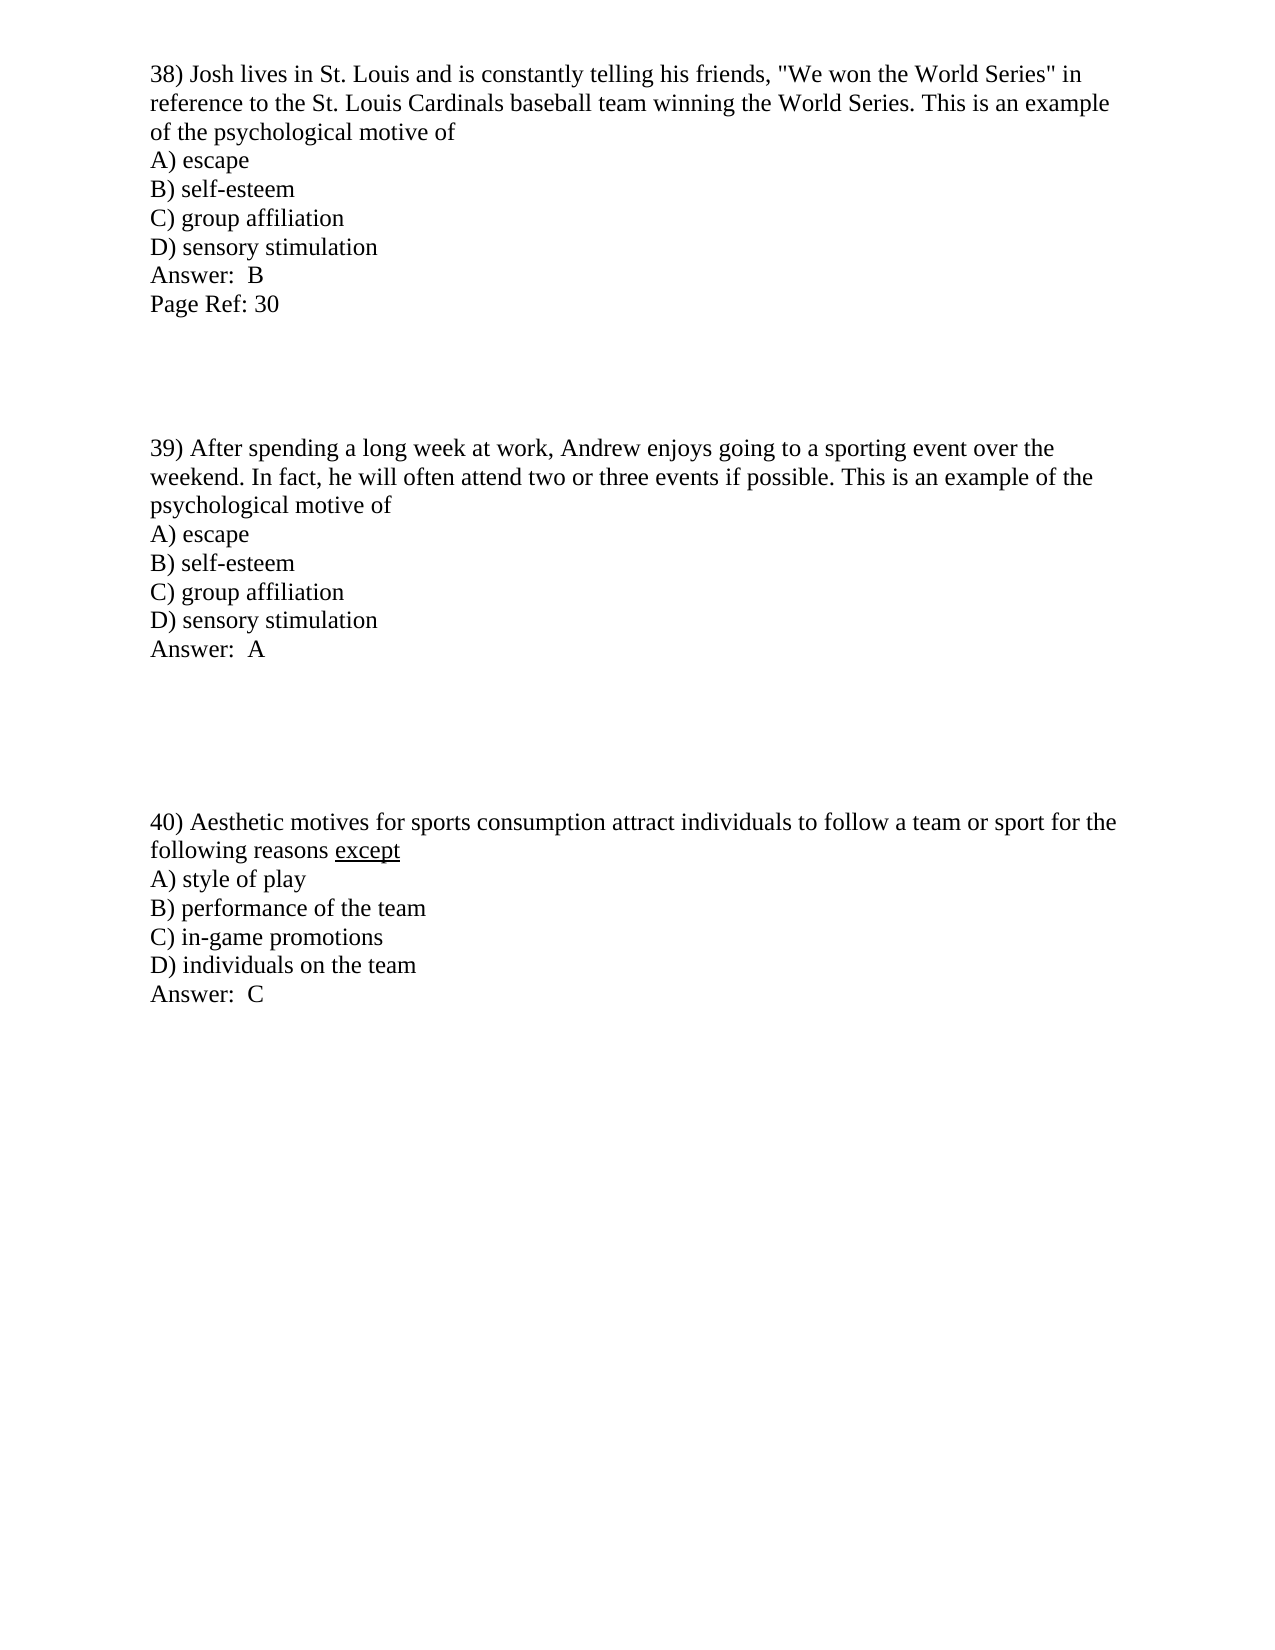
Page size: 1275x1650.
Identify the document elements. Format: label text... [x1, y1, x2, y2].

text C) group affiliation [150, 577, 1125, 605]
text Answer: C [150, 979, 1125, 1008]
text B) performance of the team [150, 893, 1125, 922]
text B) self-esteem [150, 548, 1125, 577]
text B) self-esteem [150, 174, 1125, 203]
text A) escape [150, 519, 1125, 548]
text 38) Josh lives in St. Louis and is constantly telling his friends, "We won the World Series" in reference to the St. Louis Cardinals baseball team winning the World Series. This is an example of the psychological motive of [150, 59, 1125, 145]
text 39) After spending a long week at work, Andrew enjoys going to a sporting event over the weekend. In fact, he will often attend two or three events if possible. This is an example of the psychological motive of [150, 433, 1125, 519]
text Answer: A [150, 634, 1125, 663]
text C) in-game promotions [150, 922, 1125, 950]
text D) individuals on the team [150, 950, 1125, 979]
text A) style of play [150, 864, 1125, 893]
text Page Ref: 30 [150, 289, 1125, 318]
text C) group affiliation [150, 203, 1125, 232]
text D) sensory stimulation [150, 232, 1125, 260]
text 40) Aesthetic motives for sports consumption attract individuals to follow a team or sport for the following reasons except [150, 807, 1125, 864]
text A) escape [150, 145, 1125, 174]
text Answer: B [150, 260, 1125, 289]
text D) sensory stimulation [150, 605, 1125, 634]
